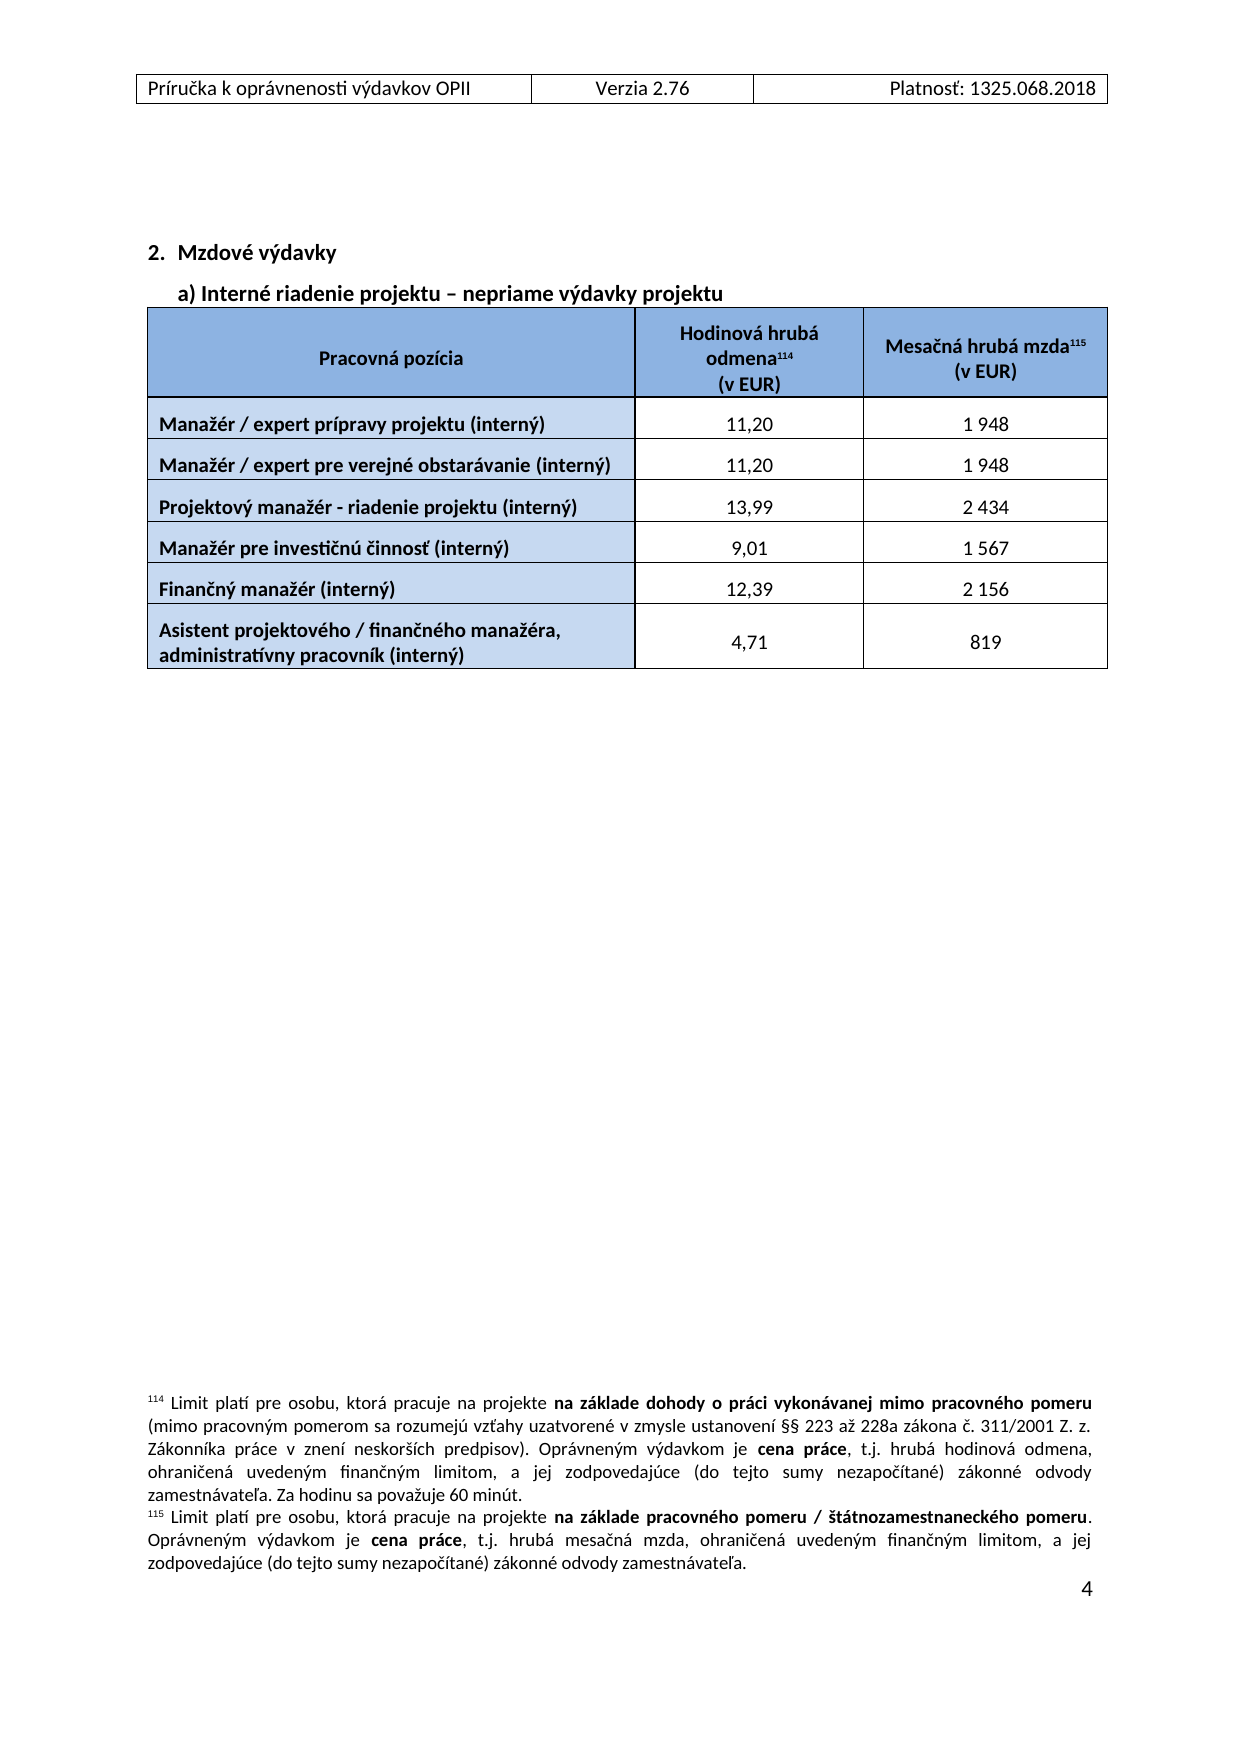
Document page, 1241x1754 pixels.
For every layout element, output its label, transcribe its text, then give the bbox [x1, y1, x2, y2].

table_cell Finančný manažér (interný) [148, 563, 634, 603]
table_cell 11,20 [636, 439, 863, 479]
table_cell 1 948 [864, 439, 1107, 479]
table_cell 2 434 [864, 480, 1107, 521]
table_cell 819 [864, 604, 1107, 668]
table_header Mesačná hrubá mzda (v EUR) [864, 308, 1107, 396]
table_cell Asistent projektového / finančného manažéra, administratívny pracovník (interný) [148, 604, 634, 668]
table_cell 1 567 [864, 522, 1107, 562]
table_cell 1 948 [864, 398, 1107, 438]
table_cell Manažér pre investičnú činnosť (interný) [148, 522, 634, 562]
table_cell 4,71 [636, 604, 863, 668]
table_cell Manažér / expert pre verejné obstarávanie (interný) [148, 439, 634, 479]
table_cell 9,01 [636, 522, 863, 562]
table_cell Manažér / expert prípravy projektu (interný) [148, 398, 634, 438]
table_header Pracovná pozícia [148, 308, 634, 396]
text a) Interné riadenie projektu – nepriame výdavky projektu [177, 279, 1093, 307]
table_cell Projektový manažér - riadenie projektu (interný) [148, 480, 634, 521]
table_cell 11,20 [636, 398, 863, 438]
table_cell 12,39 [636, 563, 863, 603]
table_cell 13,99 [636, 480, 863, 521]
table_header Hodinová hrubá odmena (v EUR) [636, 308, 863, 396]
list Mzdové výdavky [148, 238, 1093, 266]
table_cell 2 156 [864, 563, 1107, 603]
